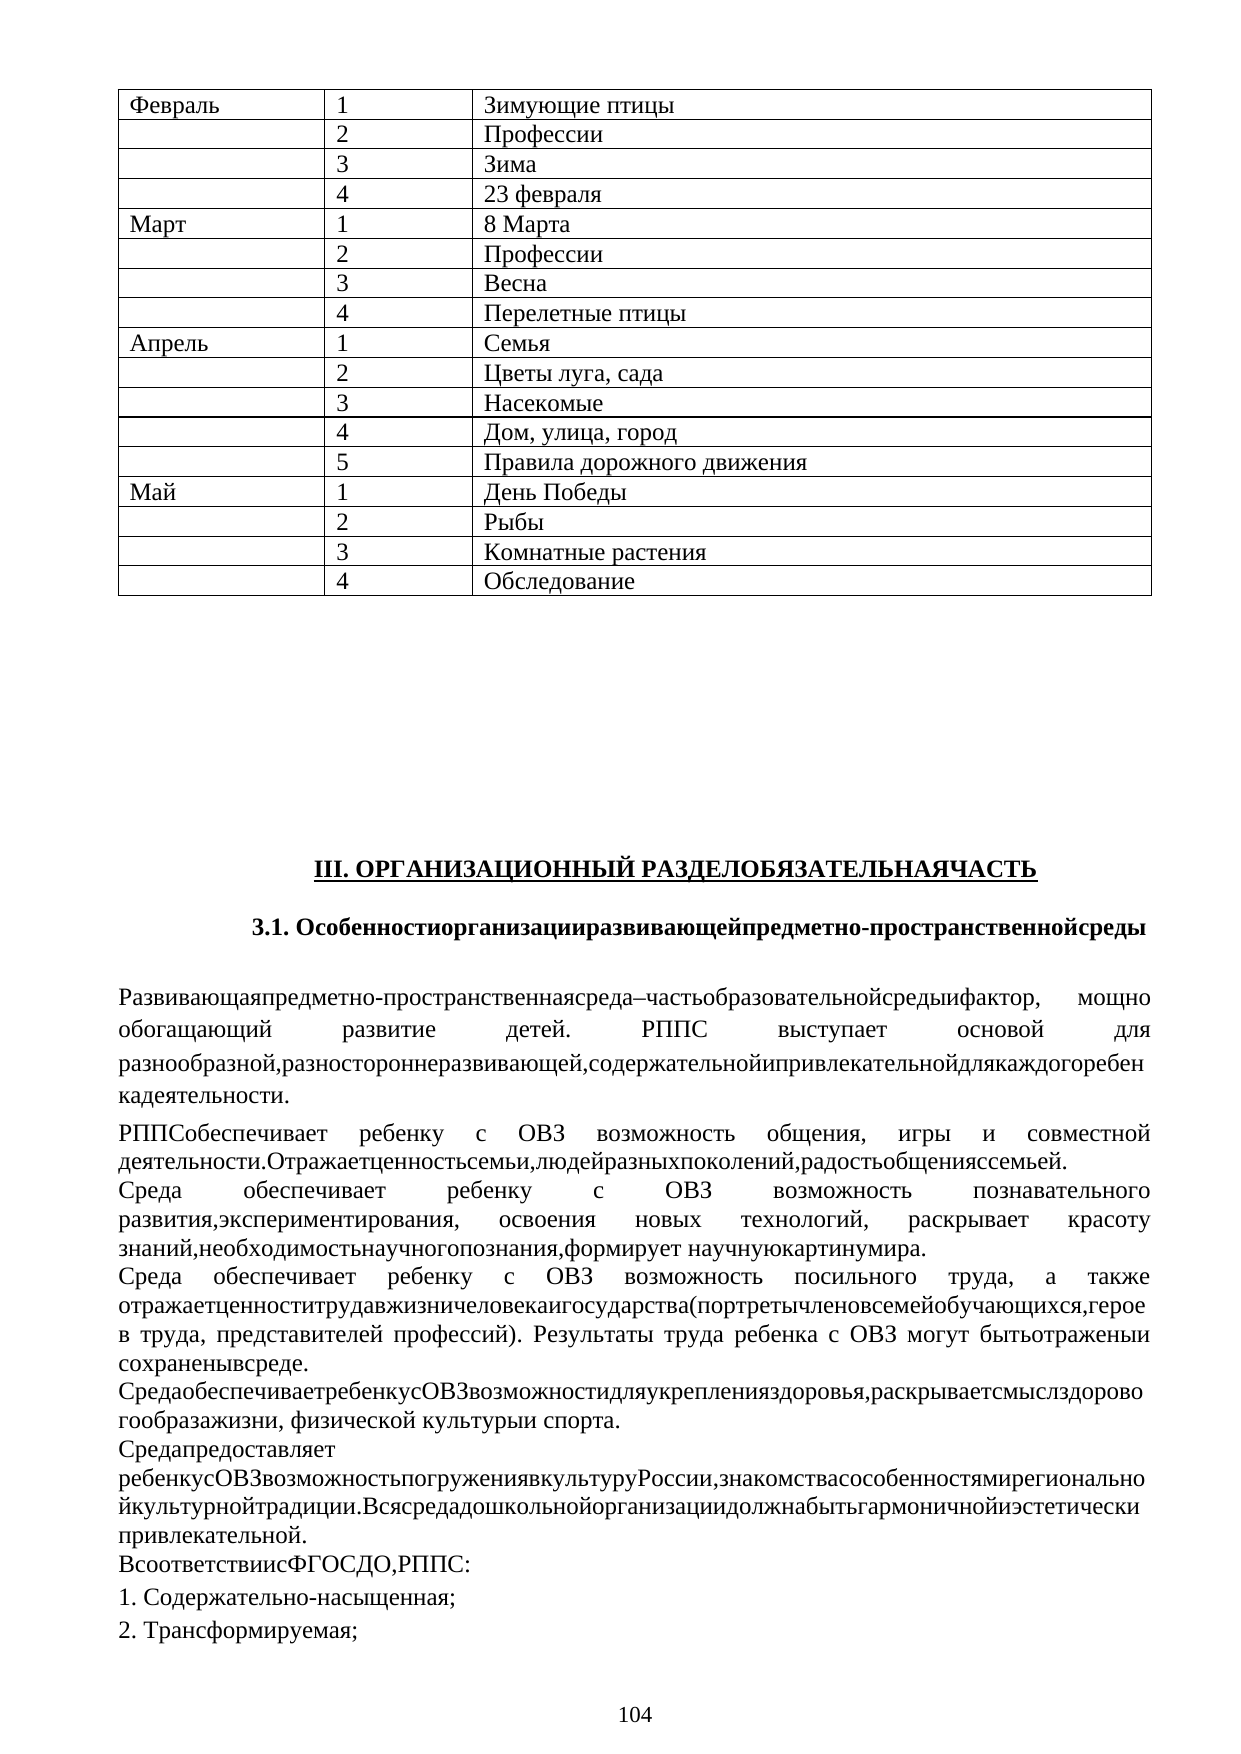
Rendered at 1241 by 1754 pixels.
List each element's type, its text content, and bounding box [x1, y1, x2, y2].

table_cell Зима [473, 149, 1151, 178]
table_cell 3 [325, 537, 472, 565]
text СредаобеспечиваетребенкусОВЗвозможностидляукрепленияздоровья,раскрываетсмыслздоровогообразажизни, физической культурыи спорта. [118, 1376, 1151, 1434]
table_cell [119, 358, 324, 387]
table_cell Профессии [473, 120, 1151, 148]
table_cell Перелетные птицы [473, 298, 1151, 327]
table_cell Правила дорожного движения [473, 447, 1151, 476]
text Средапредоставляет ребенкусОВЗвозможностьпогружениявкультуруРоссии,знакомствасособенностямирегиональнойкультурнойтрадиции.Всясредадошкольнойорганизациидолжнабытьгармоничнойиэстетическипривлекательной. [118, 1434, 1151, 1549]
table_cell Цветы луга, сада [473, 358, 1151, 387]
table_cell 4 [325, 179, 472, 208]
table_cell Обследование [473, 566, 1151, 595]
table_cell Апрель [119, 328, 324, 357]
table_cell 2 [325, 358, 472, 387]
table_cell [119, 179, 324, 208]
text 1. Содержательно-насыщенная; [118, 1582, 1151, 1611]
table_cell 3 [325, 269, 472, 297]
text Среда обеспечивает ребенку с ОВЗ возможность познавательного развития,экспериментирования, освоения новых технологий, раскрывает красоту знаний,необходимостьнаучногопознания,формирует научнуюкартинумира. [118, 1175, 1151, 1261]
table_cell [119, 269, 324, 297]
table_cell Дом, улица, город [473, 418, 1151, 446]
table_cell 1 [325, 477, 472, 506]
text РППСобеспечивает ребенку с ОВЗ возможность общения, игры и совместной деятельности.Отражаетценностьсемьи,людейразныхпоколений,радостьобщенияссемьей. [118, 1118, 1151, 1175]
table_cell Рыбы [473, 507, 1151, 536]
table_cell [119, 298, 324, 327]
text Развивающаяпредметно-пространственнаясреда–частьобразовательнойсредыифактор, мощно обогащающий развитие детей. РППС выступает основой для разнообразной,разностороннеразвивающей,содержательнойипривлекательнойдлякаждогоребенкадеятельности. [118, 982, 1151, 1109]
table_cell 3 [325, 388, 472, 416]
table_cell 2 [325, 239, 472, 267]
text ВсоответствиисФГОСДО,РППС: [118, 1549, 1151, 1578]
table_cell Май [119, 477, 324, 506]
table_cell Профессии [473, 239, 1151, 267]
text Среда обеспечивает ребенку с ОВЗ возможность посильного труда, а также отражаетценноститрудавжизничеловекаигосударства(портретычленовсемейобучающихся,героев труда, представителей профессий). Результаты труда ребенка с ОВЗ могут бытьотраженыи сохраненывсреде. [118, 1261, 1151, 1376]
table_cell [119, 537, 324, 565]
table_cell 2 [325, 507, 472, 536]
table_cell Насекомые [473, 388, 1151, 416]
table_cell [119, 149, 324, 178]
table_cell [119, 120, 324, 148]
table_cell 23 февраля [473, 179, 1151, 208]
table_cell 4 [325, 418, 472, 446]
table_cell 1 [325, 209, 472, 238]
table_cell [119, 388, 324, 416]
table_cell Зимующие птицы [473, 90, 1151, 118]
table_cell 1 [325, 90, 472, 118]
table_cell Март [119, 209, 324, 238]
text III. ОРГАНИЗАЦИОННЫЙ РАЗДЕЛОБЯЗАТЕЛЬНАЯЧАСТЬ [200, 847, 1151, 883]
text 3.1. Особенностиорганизацииразвивающейпредметно-пространственнойсреды [247, 912, 1152, 941]
table_cell 4 [325, 298, 472, 327]
table_cell Февраль [119, 90, 324, 118]
table_cell 4 [325, 566, 472, 595]
table_cell [119, 239, 324, 267]
table_cell 5 [325, 447, 472, 476]
table_cell Комнатные растения [473, 537, 1151, 565]
table_cell 8 Марта [473, 209, 1151, 238]
table_cell 1 [325, 328, 472, 357]
table_cell [119, 507, 324, 536]
table_cell [119, 566, 324, 595]
table_cell День Победы [473, 477, 1151, 506]
table_cell Семья [473, 328, 1151, 357]
table_cell [119, 418, 324, 446]
text 2. Трансформируемая; [118, 1615, 1151, 1644]
table_cell [119, 447, 324, 476]
table_cell 3 [325, 149, 472, 178]
table_cell Весна [473, 269, 1151, 297]
table_cell 2 [325, 120, 472, 148]
